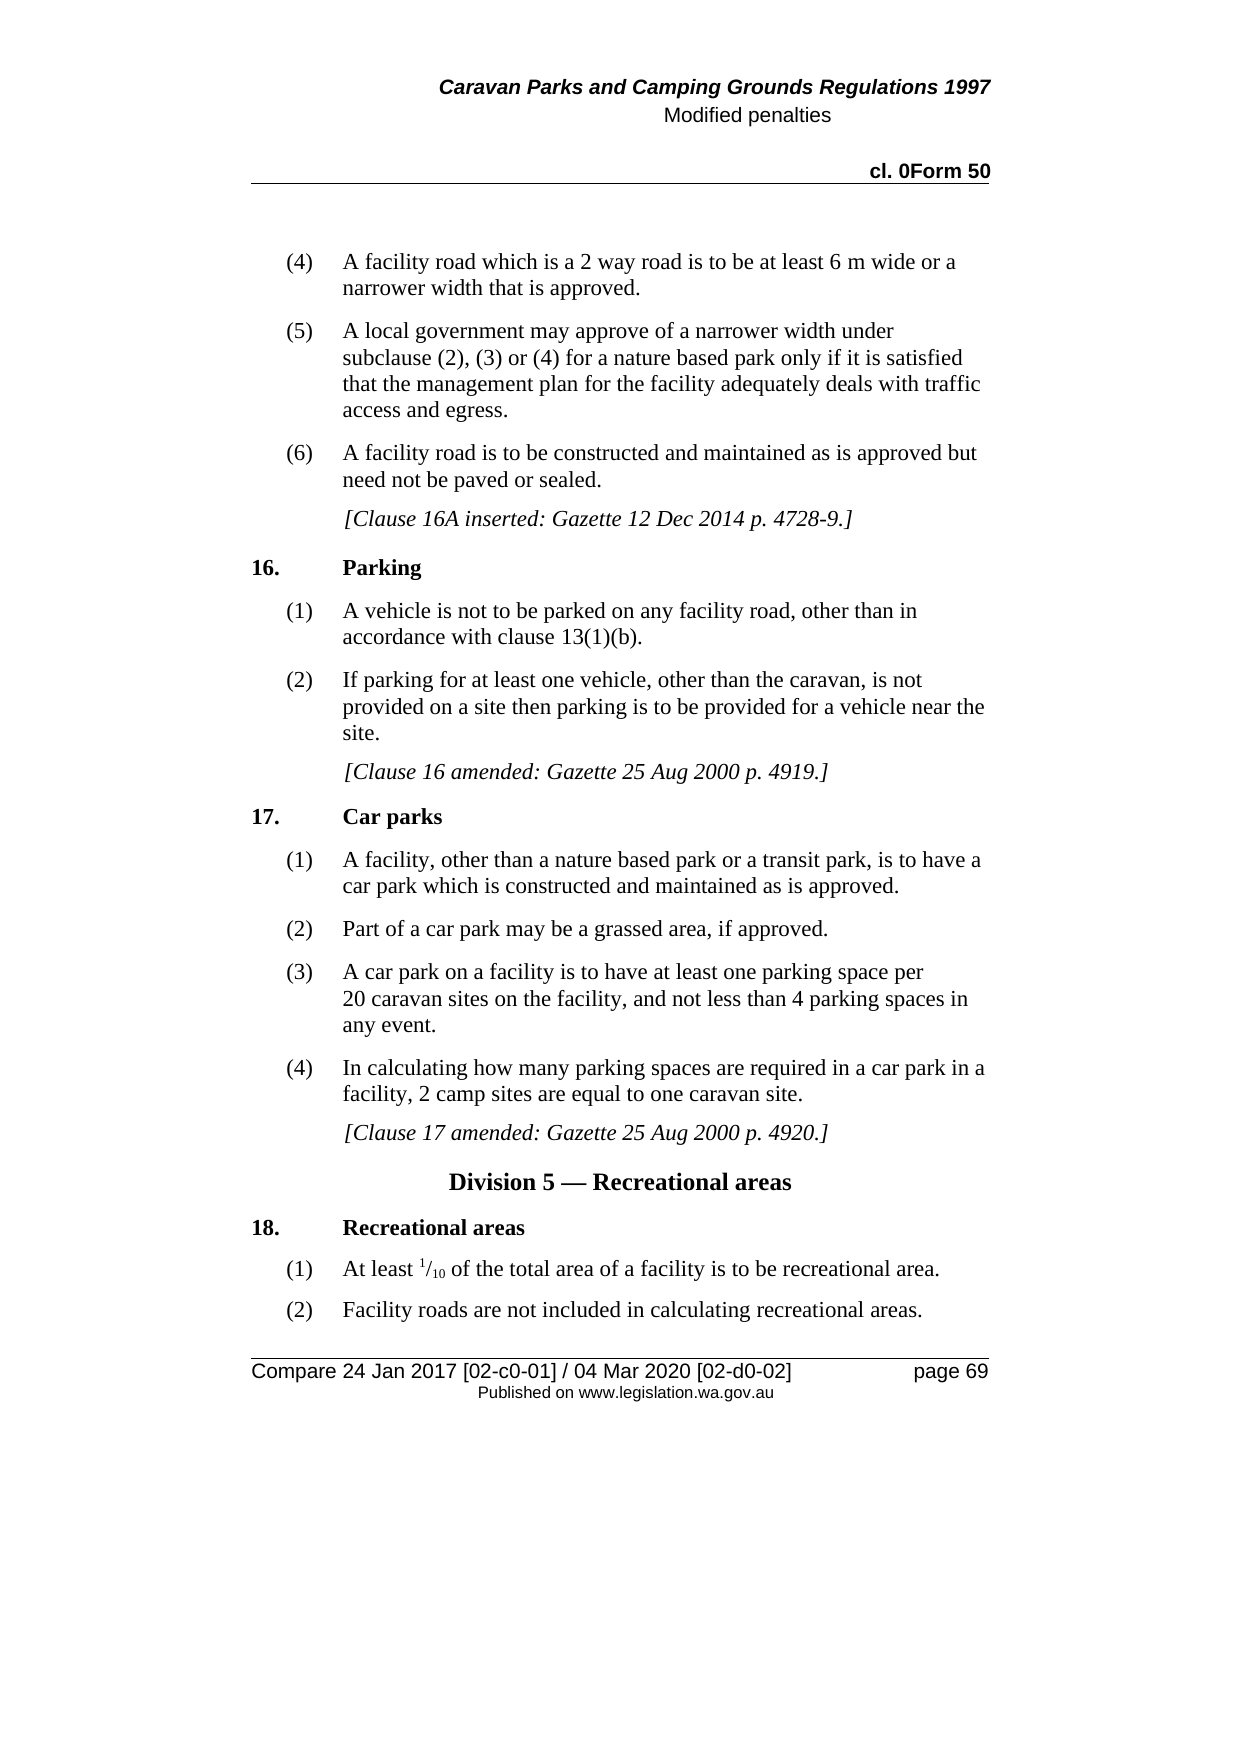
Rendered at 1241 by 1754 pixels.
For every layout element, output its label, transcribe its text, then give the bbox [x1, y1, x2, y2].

text [Clause 16A inserted: Gazette 12 Dec 2014 p. 4728-9.] [251, 505, 989, 531]
text [Clause 16 amended: Gazette 25 Aug 2000 p. 4919.] [251, 758, 989, 784]
text (1) A vehicle is not to be parked on any facility road, other than in accordance with clause 13(1)(b). [251, 597, 989, 650]
text (5) A local government may approve of a narrower width under subclause (2), (3) or (4) for a nature based park only if it is satisfied that the management plan for the facility adequately deals with traffic access and egress. [251, 317, 989, 423]
text (1) At least 1/10 of the total area of a facility is to be recreational area. [251, 1255, 989, 1281]
subtitle 18. Recreational areas [251, 1214, 989, 1240]
text (2) Facility roads are not included in calculating recreational areas. [251, 1296, 989, 1322]
text (4) A facility road which is a 2 way road is to be at least 6 m wide or a narrower width that is approved. [251, 248, 989, 301]
subtitle Division 5 — Recreational areas [251, 1167, 989, 1195]
subtitle 17. Car parks [251, 803, 989, 829]
text [Clause 17 amended: Gazette 25 Aug 2000 p. 4920.] [251, 1119, 989, 1146]
text (2) If parking for at least one vehicle, other than the caravan, is not provided on a site then parking is to be provided for a vehicle near the site. [251, 666, 989, 745]
text (3) A car park on a facility is to have at least one parking space per 20 caravan sites on the facility, and not less than 4 parking spaces in any event. [251, 958, 989, 1037]
text (1) A facility, other than a nature based park or a transit park, is to have a car park which is constructed and maintained as is approved. [251, 846, 989, 899]
text (2) Part of a car park may be a grassed area, if approved. [251, 915, 989, 942]
text (4) In calculating how many parking spaces are required in a car park in a facility, 2 camp sites are equal to one caravan site. [251, 1054, 989, 1107]
text (6) A facility road is to be constructed and maintained as is approved but need not be paved or sealed. [251, 439, 989, 492]
subtitle 16. Parking [251, 554, 989, 580]
